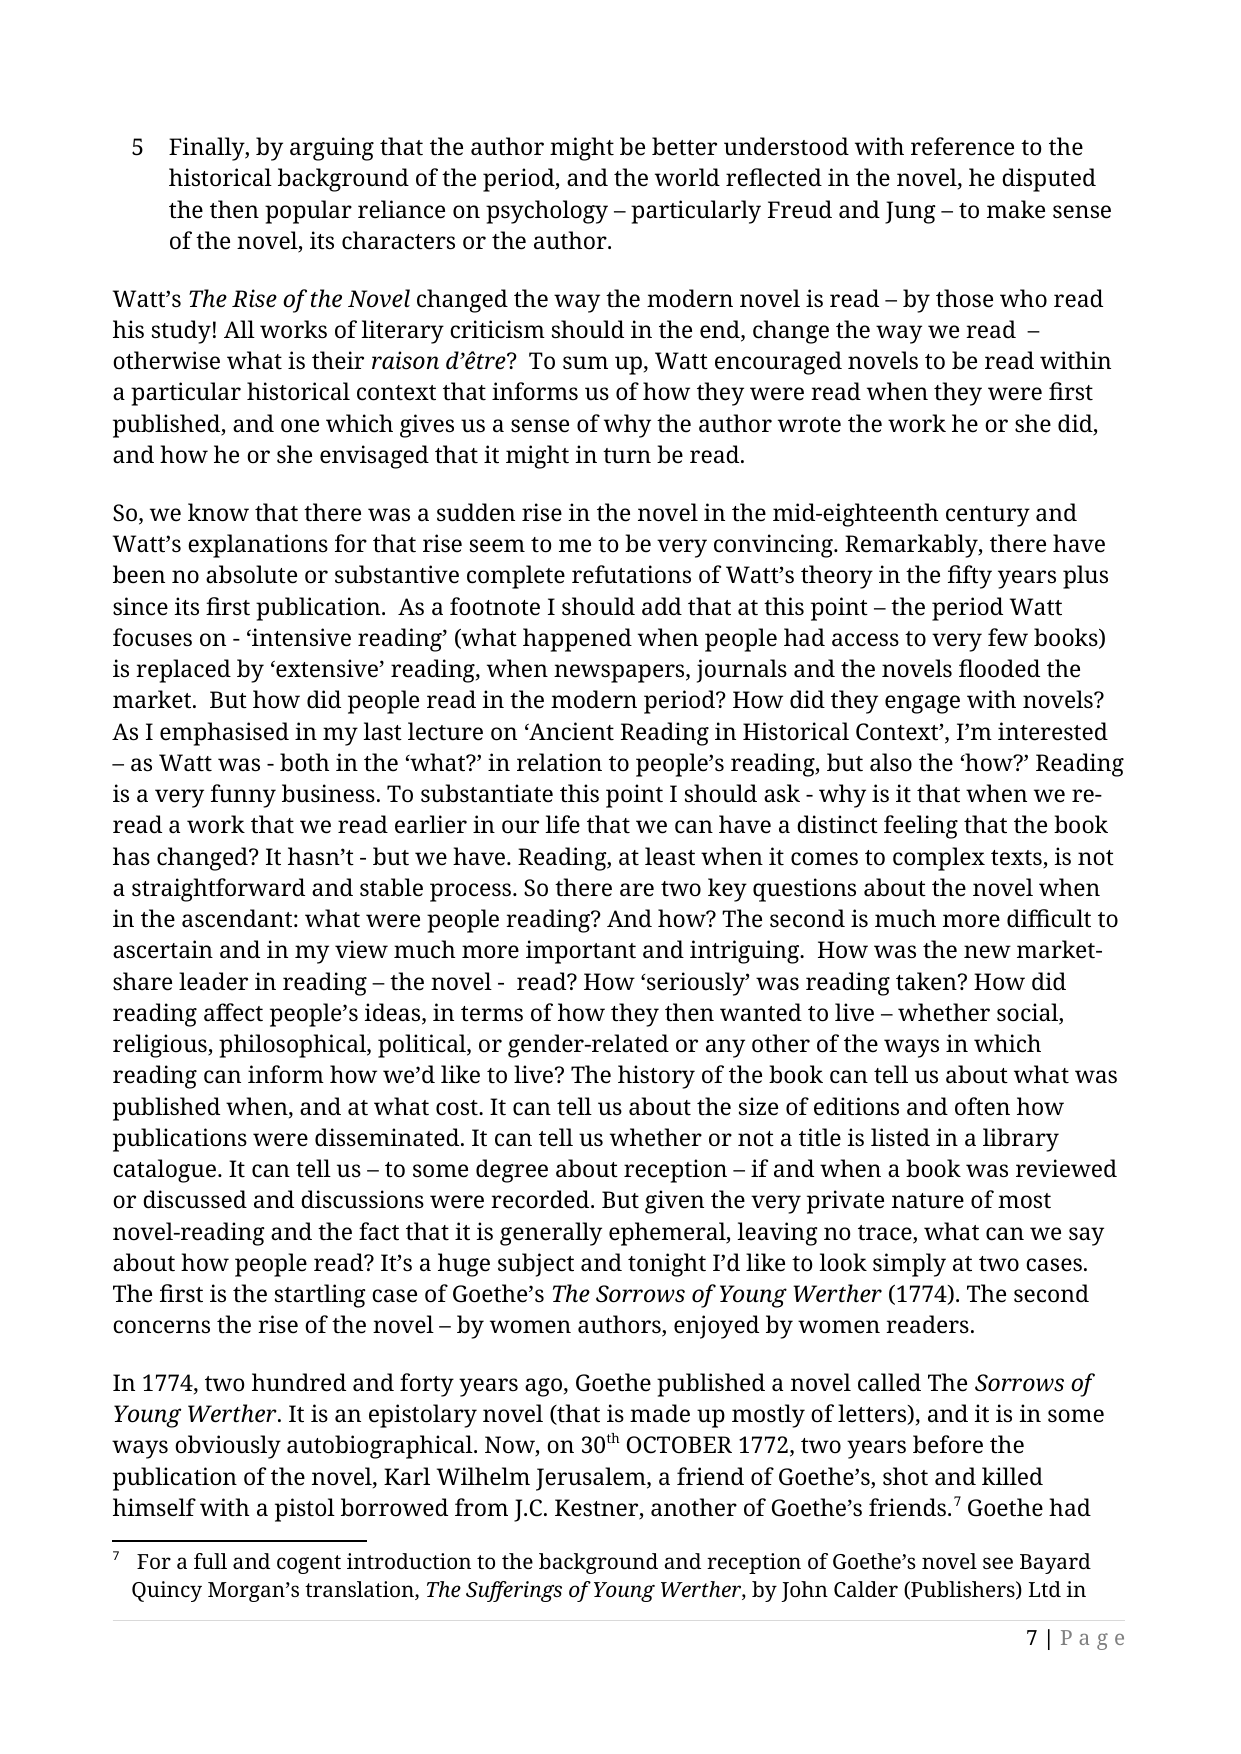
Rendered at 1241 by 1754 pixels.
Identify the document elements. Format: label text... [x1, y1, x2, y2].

text Watt’s The Rise of the Novel changed the way the modern novel is read – by those who read his study! All works of literary criticism should in the end, change the way we read – otherwise what is their raison d’être? To sum up, Watt encouraged novels to be read within a particular historical context that informs us of how they were read when they were first published, and one which gives us a sense of why the author wrote the work he or she did, and how he or she envisaged that it might in turn be read. [112, 283, 1125, 470]
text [112, 1367, 1125, 1523]
text 5 Finally, by arguing that the author might be better understood with reference to the historical background of the period, and the world reflected in the novel, he disputed the then popular reliance on psychology – particularly Freud and Jung – to make sense of the novel, its characters or the author. [131, 131, 1125, 256]
text So, we know that there was a sudden rise in the novel in the mid-eighteenth century and Watt’s explanations for that rise seem to me to be very convincing. Remarkably, there have been no absolute or substantive complete refutations of Watt’s theory in the fifty years plus since its first publication. As a footnote I should add that at this point – the period Watt focuses on - ‘intensive reading’ (what happened when people had access to very few books) is replaced by ‘extensive’ reading, when newspapers, journals and the novels flooded the market. But how did people read in the modern period? How did they engage with novels? As I emphasised in my last lecture on ‘Ancient Reading in Historical Context’, I’m interested – as Watt was - both in the ‘what?’ in relation to people’s reading, but also the ‘how?’ Reading is a very funny business. To substantiate this point I should ask - why is it that when we re-read a work that we read earlier in our life that we can have a distinct feeling that the book has changed? It hasn’t - but we have. Reading, at least when it comes to complex texts, is not a straightforward and stable process. So there are two key questions about the novel when in the ascendant: what were people reading? And how? The second is much more difficult to ascertain and in my view much more important and intriguing. How was the new market-share leader in reading – the novel - read? How ‘seriously’ was reading taken? How did reading affect people’s ideas, in terms of how they then wanted to live – whether social, religious, philosophical, political, or gender-related or any other of the ways in which reading can inform how we’d like to live? The history of the book can tell us about what was published when, and at what cost. It can tell us about the size of editions and often how publications were disseminated. It can tell us whether or not a title is listed in a library catalogue. It can tell us – to some degree about reception – if and when a book was reviewed or discussed and discussions were recorded. But given the very private nature of most novel-reading and the fact that it is generally ephemeral, leaving no trace, what can we say about how people read? It’s a huge subject and tonight I’d like to look simply at two cases. The first is the startling case of Goethe’s The Sorrows of Young Werther (1774). The second concerns the rise of the novel – by women authors, enjoyed by women readers. [112, 497, 1125, 1340]
